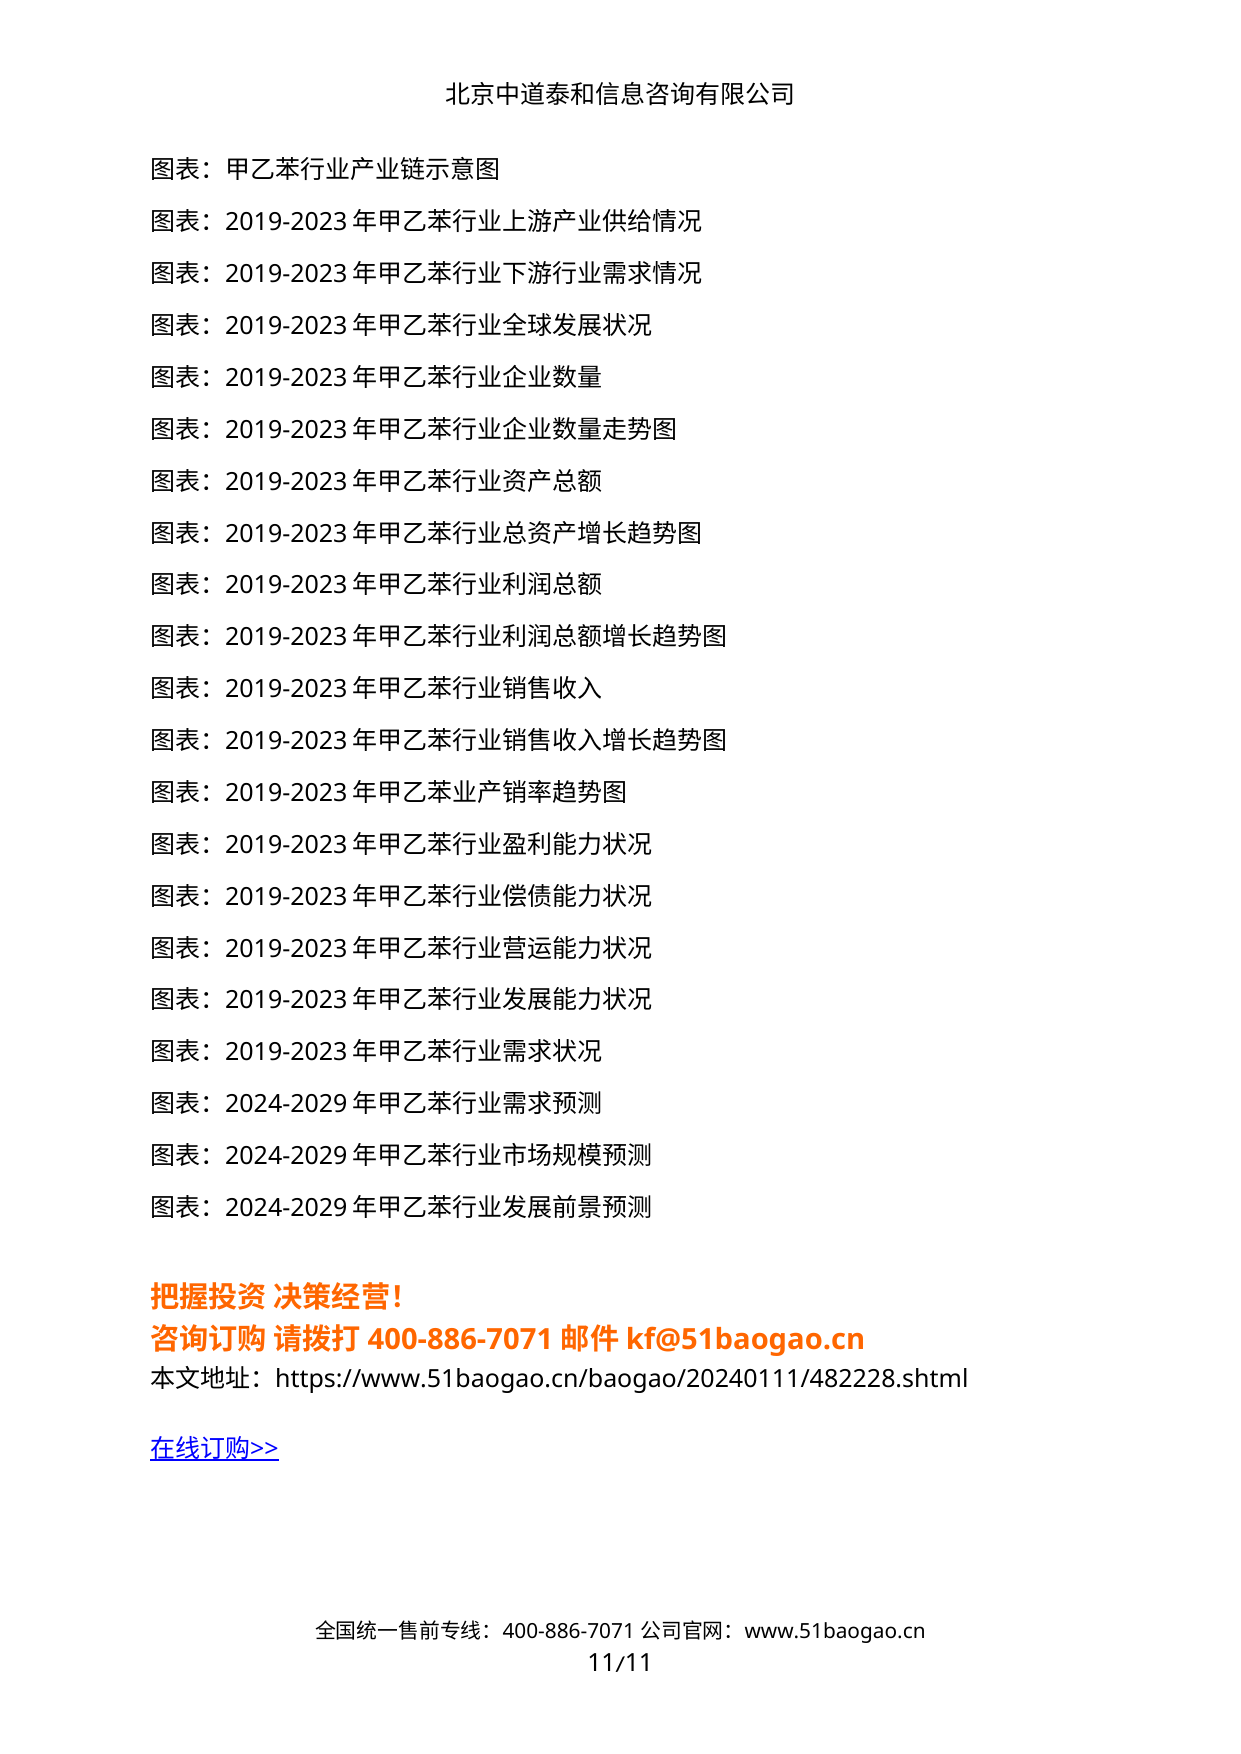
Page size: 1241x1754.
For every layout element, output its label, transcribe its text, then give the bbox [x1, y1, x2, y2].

text 图表：2019-2023年甲乙苯行业资产总额 [150, 461, 1090, 497]
text 图表：2019-2023年甲乙苯行业需求状况 [150, 1032, 1090, 1068]
text 图表：2019-2023年甲乙苯行业盈利能力状况 [150, 824, 1090, 861]
text 图表：2019-2023年甲乙苯行业企业数量 [150, 357, 1090, 394]
text 图表：2024-2029年甲乙苯行业市场规模预测 [150, 1136, 1090, 1172]
text 图表：2019-2023年甲乙苯行业上游产业供给情况 [150, 202, 1090, 238]
text 图表：2019-2023年甲乙苯行业销售收入 [150, 669, 1090, 705]
text 图表：2019-2023年甲乙苯行业销售收入增长趋势图 [150, 721, 1090, 757]
text 图表：2024-2029年甲乙苯行业需求预测 [150, 1084, 1090, 1120]
text 图表：2019-2023年甲乙苯行业发展能力状况 [150, 980, 1090, 1016]
text 图表：2024-2029年甲乙苯行业发展前景预测 [150, 1187, 1090, 1224]
text 图表：2019-2023年甲乙苯行业利润总额 [150, 565, 1090, 601]
text 图表：2019-2023年甲乙苯业产销率趋势图 [150, 772, 1090, 809]
text 把握投资 决策经营！咨询订购 请拨打 400-886-7071 邮件 kf@51baogao.cn本文地址：https://www.51baogao.cn/baogao/20240111/482228.shtml [150, 1239, 1090, 1394]
text 图表：2019-2023年甲乙苯行业总资产增长趋势图 [150, 513, 1090, 549]
text 图表：2019-2023年甲乙苯行业下游行业需求情况 [150, 254, 1090, 290]
text 图表：2019-2023年甲乙苯行业利润总额增长趋势图 [150, 617, 1090, 653]
text 图表：2019-2023年甲乙苯行业营运能力状况 [150, 928, 1090, 964]
text 在线订购>> [150, 1394, 1090, 1465]
text 图表：2019-2023年甲乙苯行业企业数量走势图 [150, 409, 1090, 446]
text 图表：2019-2023年甲乙苯行业偿债能力状况 [150, 876, 1090, 912]
text 图表：甲乙苯行业产业链示意图 [150, 150, 1090, 186]
text 图表：2019-2023年甲乙苯行业全球发展状况 [150, 306, 1090, 342]
